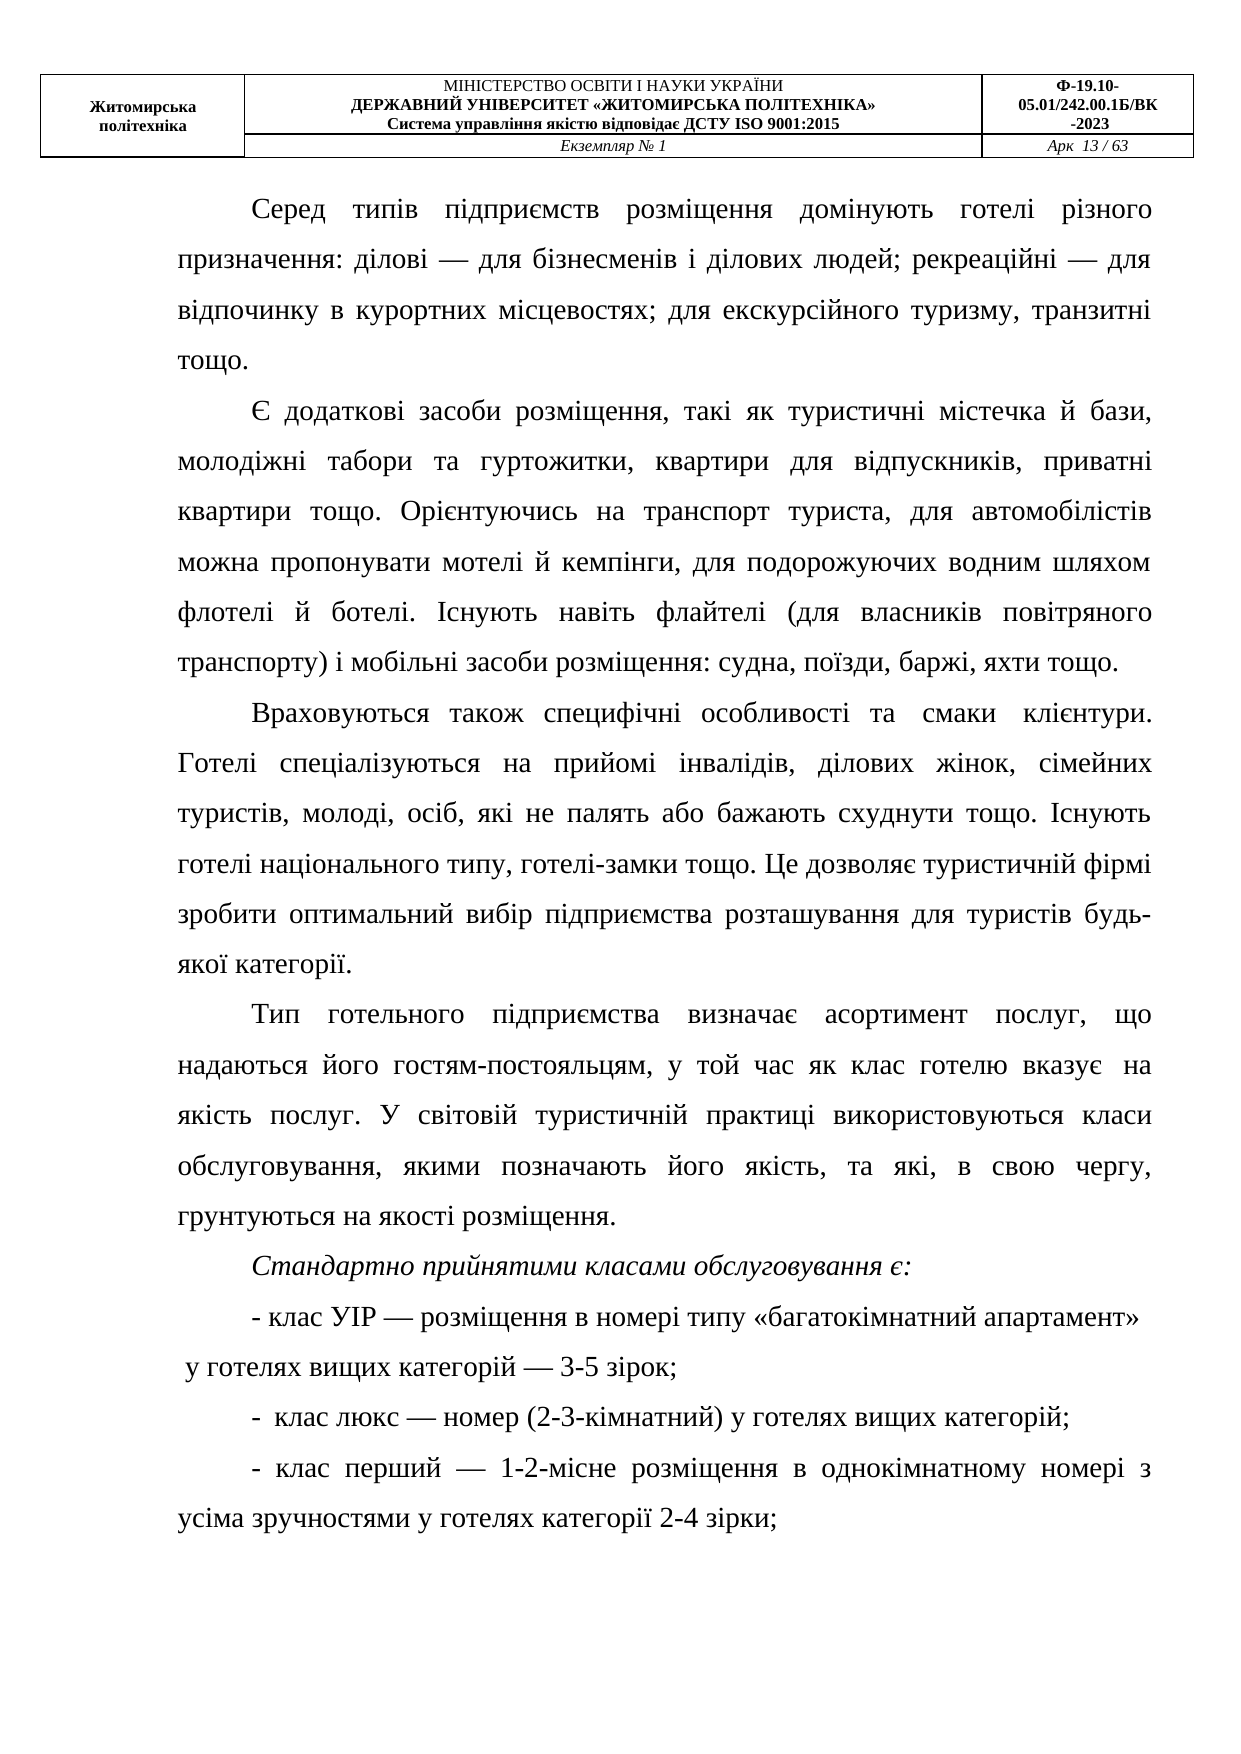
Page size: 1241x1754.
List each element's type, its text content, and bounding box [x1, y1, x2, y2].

text Тип готельного підприємства визначає асортимент послуг, що надаються його гостям-постояльцям, у той час як клас готелю вказує на якість послуг. У світовій туристичній практиці використовуються класи обслуговування, якими позначають його якість, та які, в свою чергу, грунтуються на якості розміщення. [177, 997, 1152, 1231]
text Є додаткові засоби розміщення, такі як туристичні містечка й бази, молодіжні табори та гуртожитки, квартири для відпускників, приватні квартири тощо. Орієнтуючись на транспорт туриста, для автомобілістів можна пропонувати мотелі й кемпінги, для подорожуючих водним шляхом флотелі й ботелі. Існують навіть флайтелі (для власників повітряного транспорту) і мобільні засоби розміщення: судна, поїзди, баржі, яхти тощо. [177, 393, 1152, 678]
text Стандартно прийнятими класами обслуговування є: [251, 1248, 1205, 1282]
list клас люкс — номер (2-3-кімнатний) у готелях вищих категорій; [177, 1399, 1152, 1433]
list клас перший — 1-2-місне розміщення в однокімнатному номері з усіма зручностями у готелях категорії 2-4 зірки; [177, 1450, 1152, 1533]
text Серед типів підприємств розміщення домінують готелі різного призначення: ділові — для бізнесменів і ділових людей; рекреаційні — для відпочинку в курортних місцевостях; для екскурсійного туризму, транзитні тощо. [177, 191, 1152, 376]
text Враховуються також специфічні особливості та смаки клієнтури. Готелі спеціалізуються на прийомі інвалідів, ділових жінок, сімейних туристів, молоді, осіб, які не палять або бажають схуднути тощо. Існують готелі національного типу, готелі-замки тощо. Це дозволяє туристичній фірмі зробити оптимальний вибір підприємства розташування для туристів будь- якої категорії. [177, 695, 1152, 980]
list клас УІР — розміщення в номері типу «багатокімнатний апартамент» у готелях вищих категорій — 3-5 зірок; [185, 1299, 1141, 1382]
